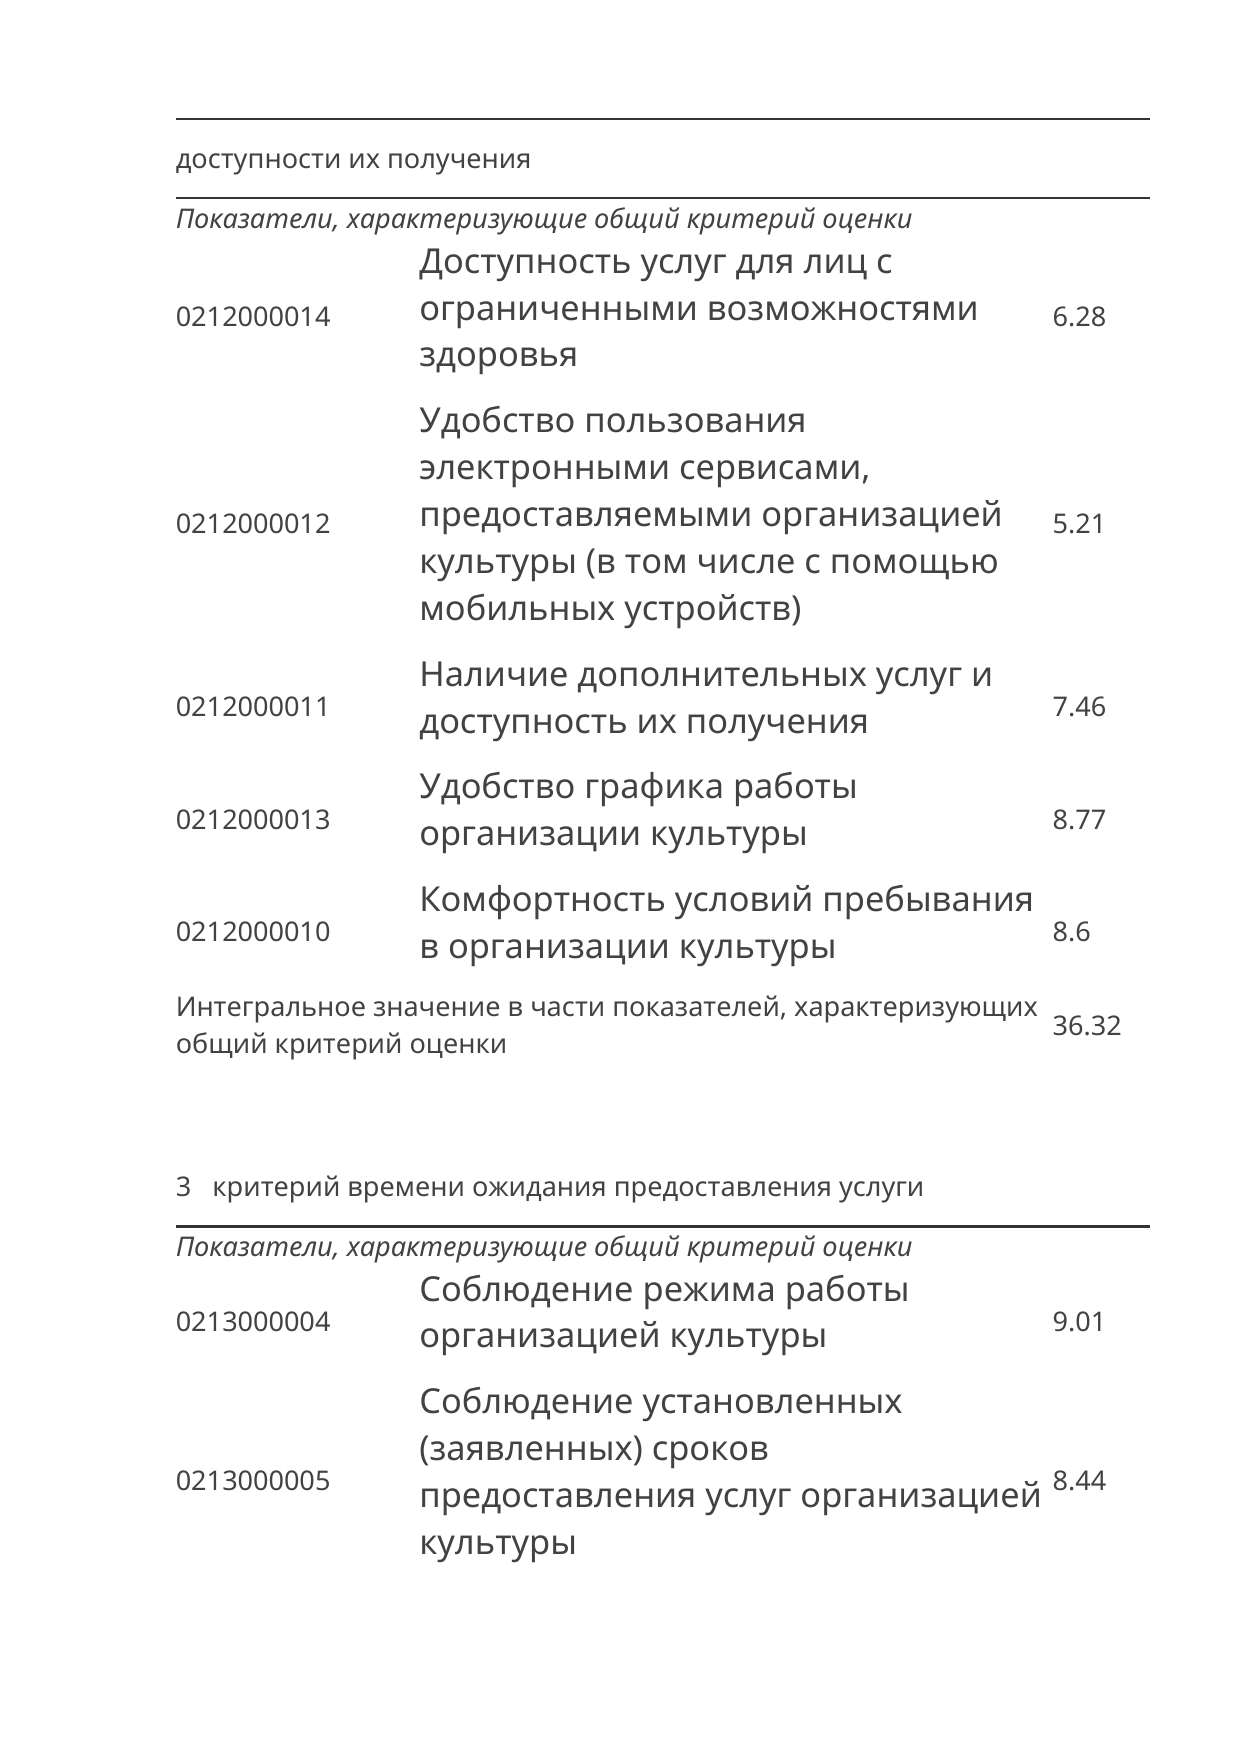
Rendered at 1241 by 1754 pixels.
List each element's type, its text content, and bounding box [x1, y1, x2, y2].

table_cell [176, 1228, 1150, 1584]
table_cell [176, 120, 1150, 197]
table_cell [176, 199, 1150, 1146]
table_cell 3 критерий времени ожидания предоставления услуги [176, 1146, 1150, 1225]
